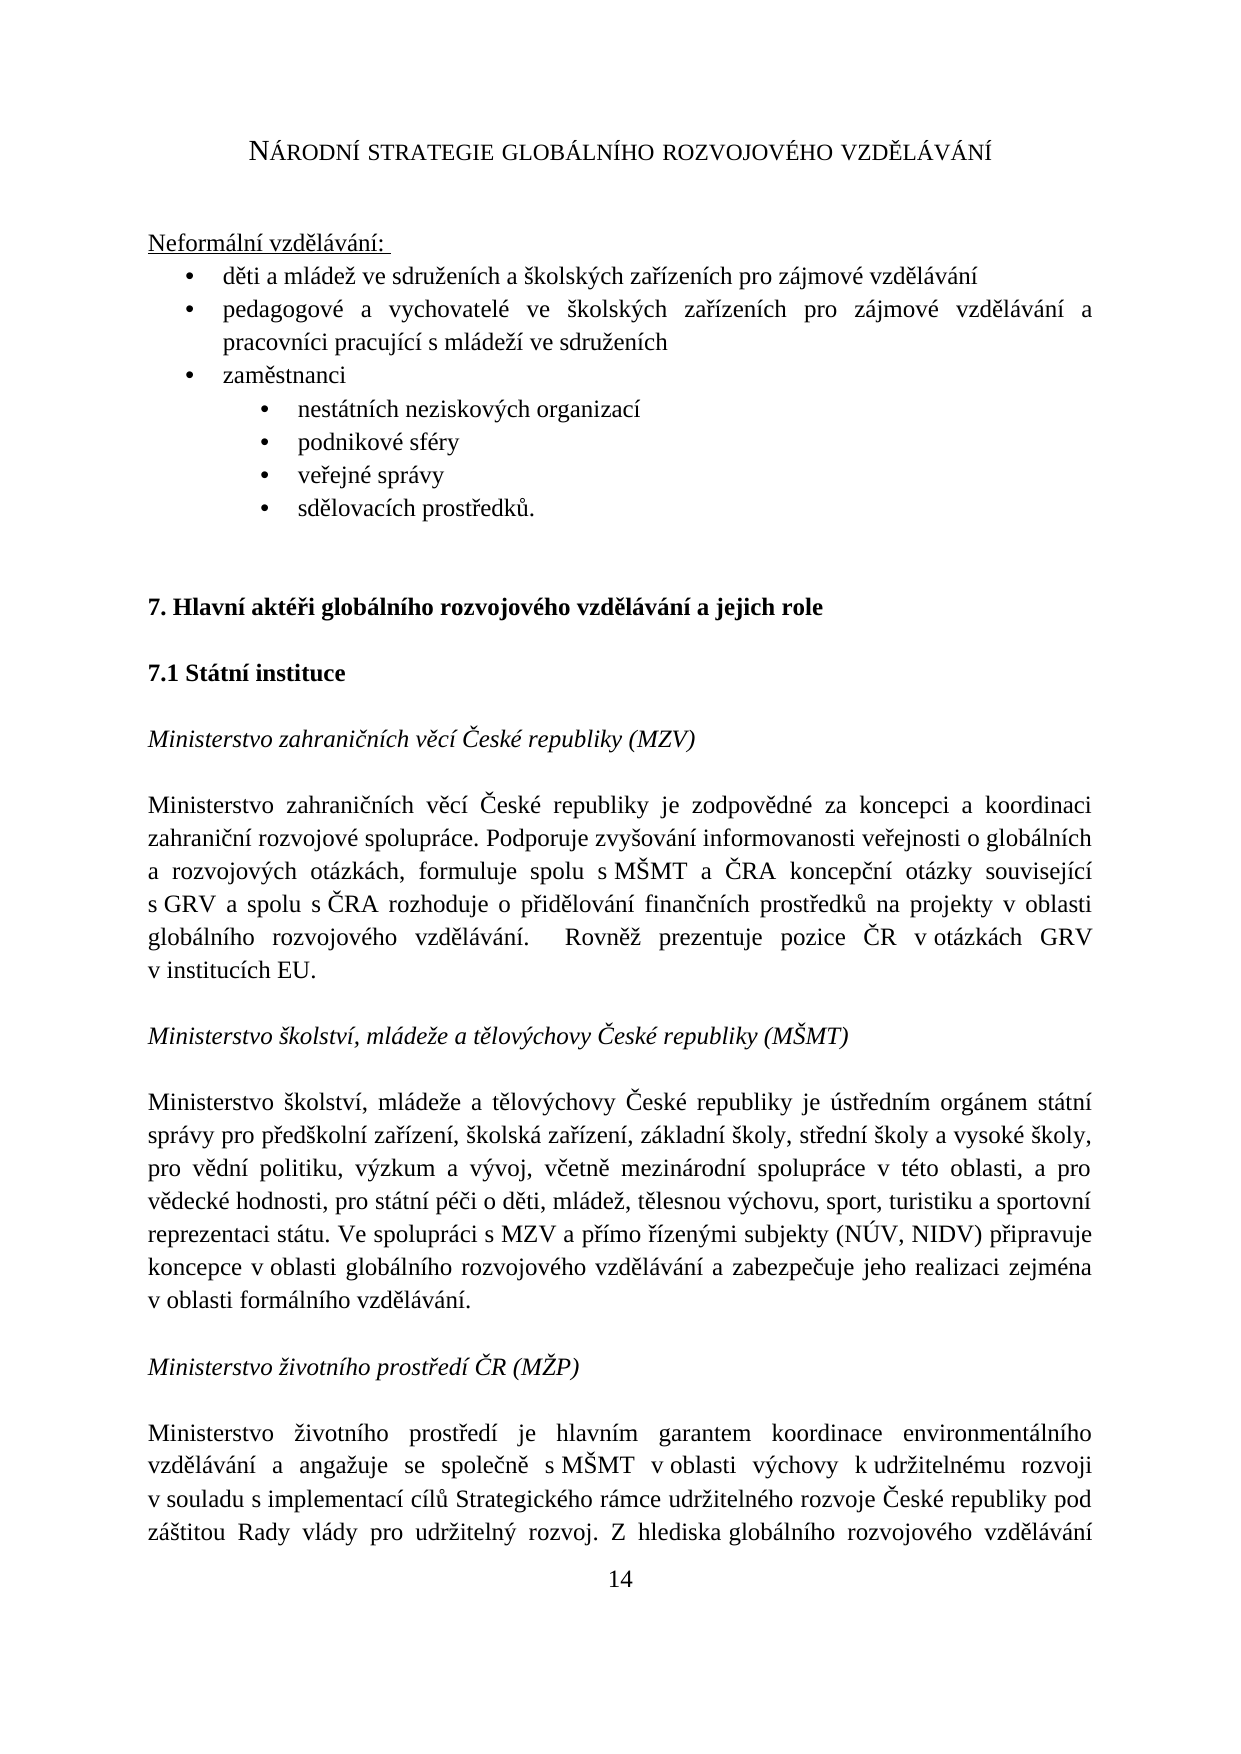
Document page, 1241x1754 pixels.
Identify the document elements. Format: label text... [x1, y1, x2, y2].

list nestátních neziskových organizací [260, 393, 1093, 422]
list podnikové sféry [260, 427, 1093, 456]
list děti a mládež ve sdruženích a školských zařízeních pro zájmové vzdělávání [185, 261, 1093, 290]
text Ministerstvo zahraničních věcí České republiky je zodpovědné za koncepci a koordinaci zahraniční rozvojové spolupráce. Podporuje zvyšování informovanosti veřejnosti o globálních a rozvojových otázkách, formuluje spolu s MŠMT a ČRA koncepční otázky související s GRV a spolu s ČRA rozhoduje o přidělování finančních prostředků na projekty v oblasti globálního rozvojového vzdělávání. Rovněž prezentuje pozice ČR v otázkách GRV v institucích EU. [148, 790, 1093, 984]
list sdělovacích prostředků. [260, 493, 1093, 522]
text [148, 1418, 1093, 1545]
list pedagogové a vychovatelé ve školských zařízeních pro zájmové vzdělávání a pracovníci pracující s mládeží ve sdruženích [185, 294, 1093, 356]
text Ministerstvo školství, mládeže a tělovýchovy České republiky je ústředním orgánem státní správy pro předškolní zařízení, školská zařízení, základní školy, střední školy a vysoké školy, pro vědní politiku, výzkum a vývoj, včetně mezinárodní spolupráce v této oblasti, a pro vědecké hodnosti, pro státní péči o děti, mládež, tělesnou výchovu, sport, turistiku a sportovní reprezentaci státu. Ve spolupráci s MZV a přímo řízenými subjekty (NÚV, NIDV) připravuje koncepce v oblasti globálního rozvojového vzdělávání a zabezpečuje jeho realizaci zejména v oblasti formálního vzdělávání. [148, 1087, 1093, 1314]
text Neformální vzdělávání: [148, 228, 1093, 257]
list veřejné správy [260, 460, 1093, 489]
text 7. Hlavní aktéři globálního rozvojového vzdělávání a jejich role [148, 592, 1093, 621]
text Ministerstvo životního prostředí ČR (MŽP) [148, 1352, 1093, 1380]
list zaměstnanci [185, 360, 1093, 389]
text 7.1 Státní instituce [148, 658, 1093, 687]
text Ministerstvo školství, mládeže a tělovýchovy České republiky (MŠMT) [148, 1021, 1093, 1050]
text Ministerstvo zahraničních věcí České republiky (MZV) [148, 724, 1093, 753]
